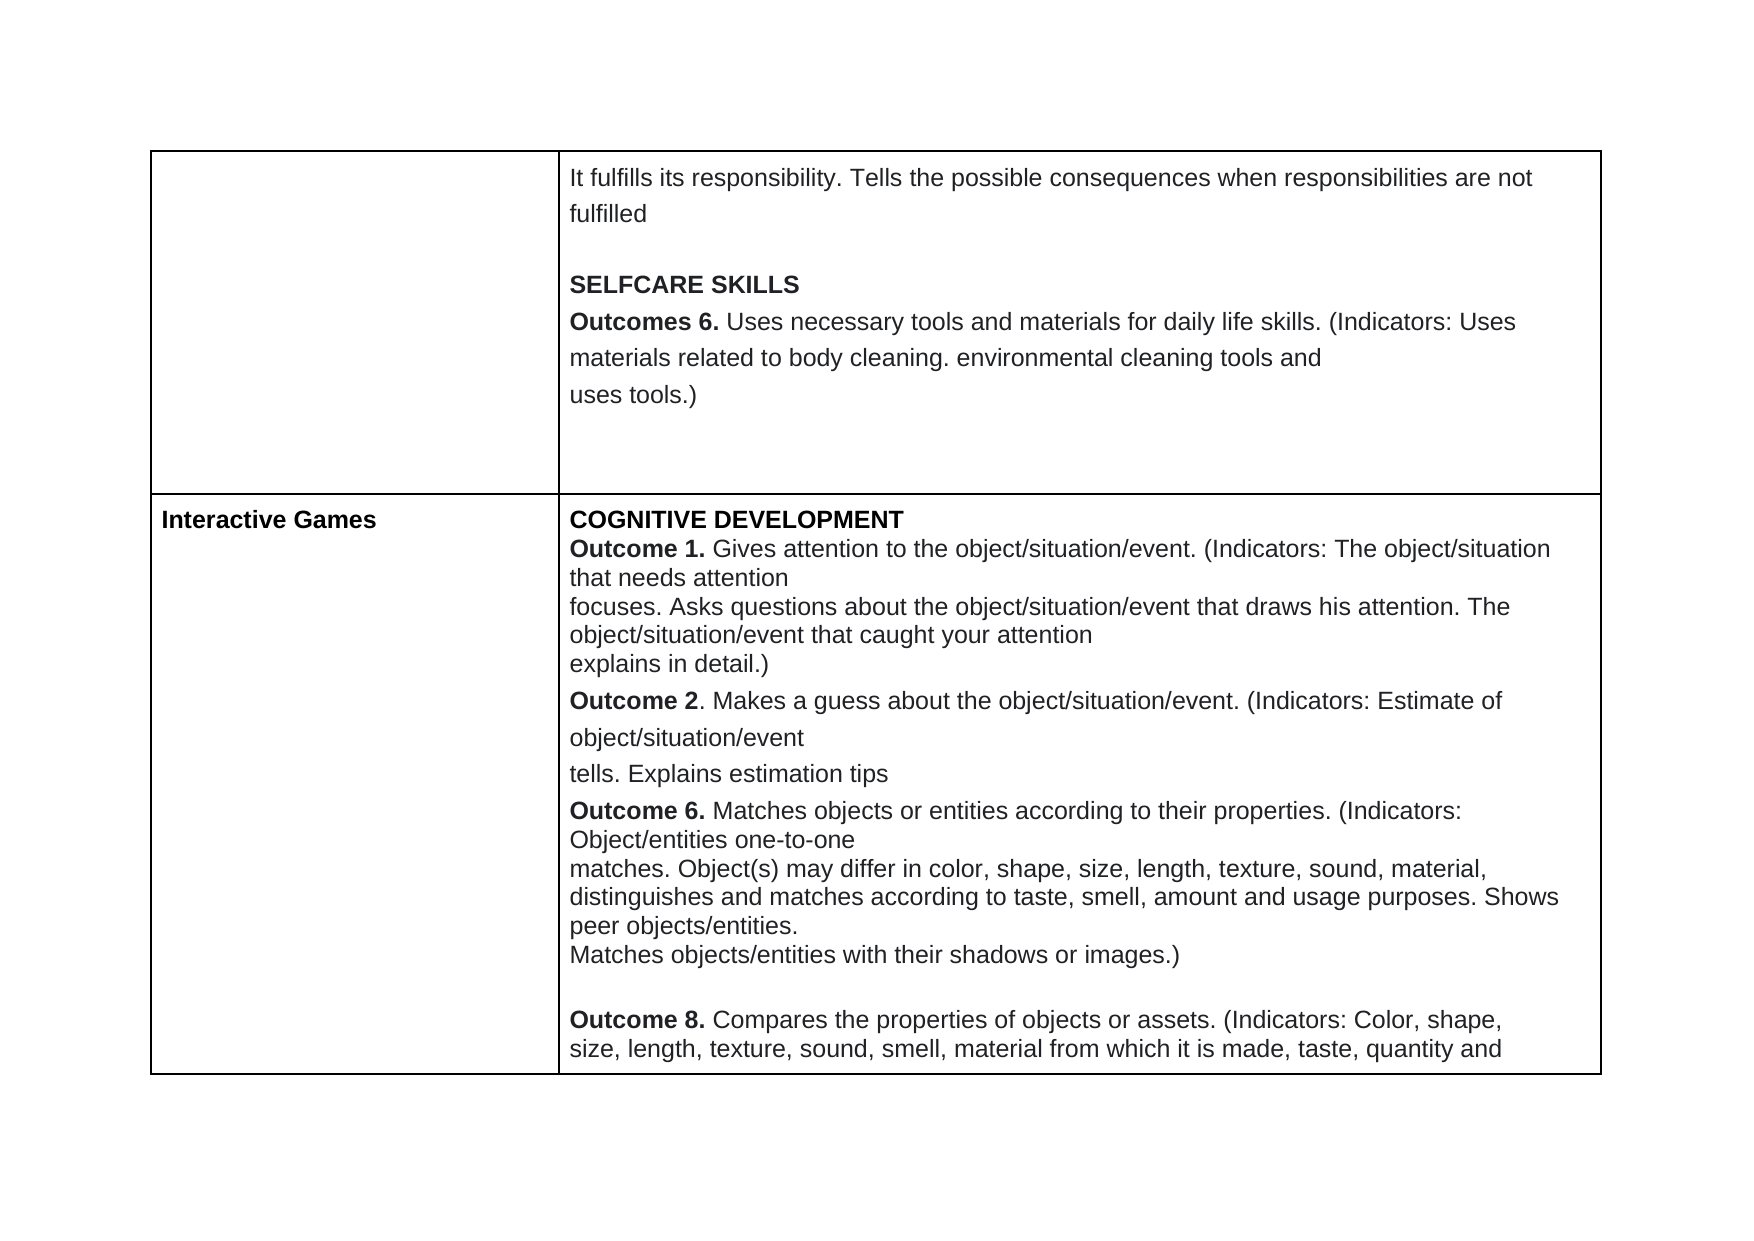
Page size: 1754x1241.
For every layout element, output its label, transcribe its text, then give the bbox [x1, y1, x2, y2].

table_cell Interactive Games [152, 495, 558, 1073]
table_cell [152, 152, 558, 493]
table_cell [560, 495, 1600, 1073]
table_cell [560, 152, 1600, 493]
